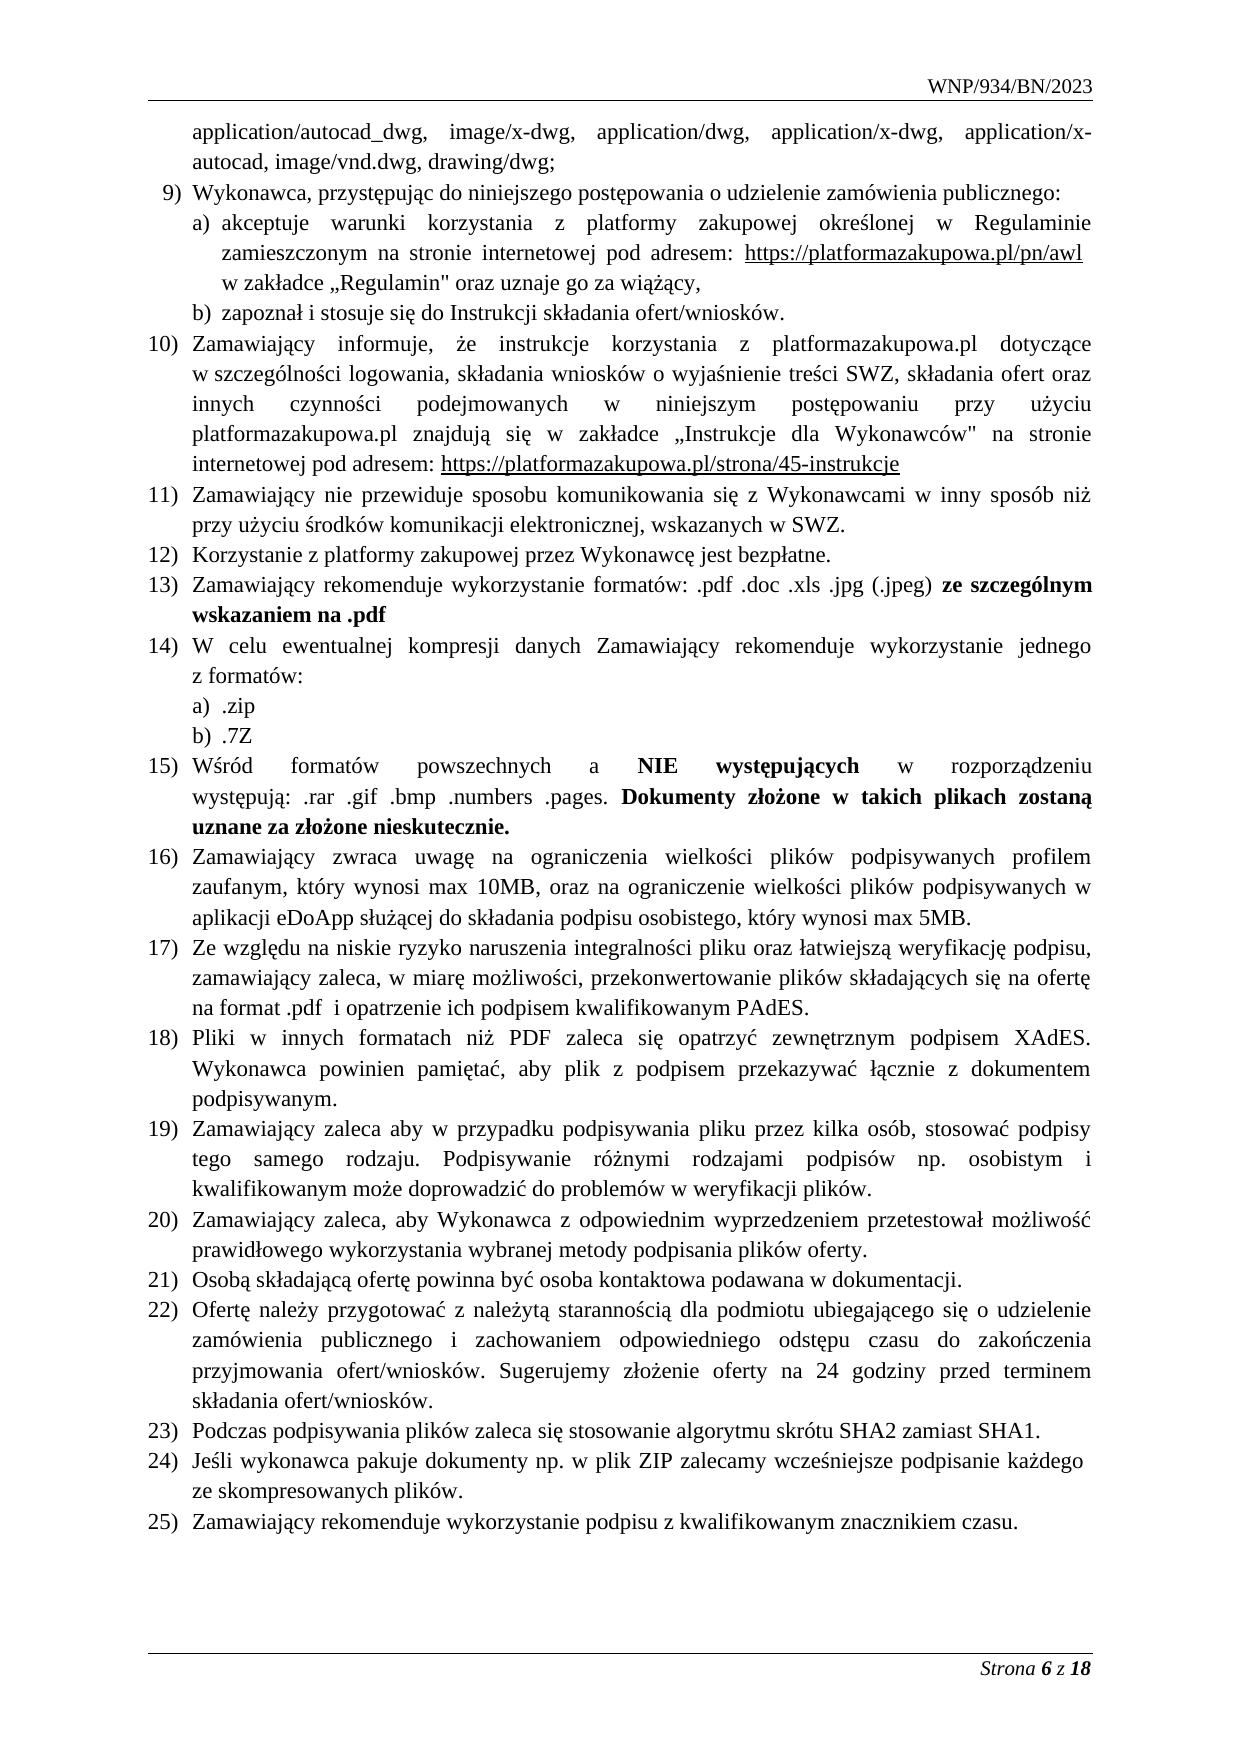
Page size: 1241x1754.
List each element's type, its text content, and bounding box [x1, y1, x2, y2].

list Ze względu na niskie ryzyko naruszenia integralności pliku oraz łatwiejszą weryfikację podpisu, zamawiający zaleca, w miarę możliwości, przekonwertowanie plików składających się na ofertę na format .pdf i opatrzenie ich podpisem kwalifikowanym PAdES. [148, 934, 1093, 1021]
list Zamawiający zaleca, aby Wykonawca z odpowiednim wyprzedzeniem przetestował możliwość prawidłowego wykorzystania wybranej metody podpisania plików oferty. [148, 1206, 1093, 1262]
list Jeśli wykonawca pakuje dokumenty np. w plik ZIP zalecamy wcześniejsze podpisanie każdego ze skompresowanych plików. [148, 1447, 1093, 1504]
list Pliki w innych formatach niż PDF zaleca się opatrzyć zewnętrznym podpisem XAdES. Wykonawca powinien pamiętać, aby plik z podpisem przekazywać łącznie z dokumentem podpisywanym. [148, 1024, 1093, 1111]
list .7Z [192, 722, 1093, 749]
list .zip [192, 692, 1093, 718]
list Wśród formatów powszechnych a NIE występujących w rozporządzeniu występują: .rar .gif .bmp .numbers .pages. Dokumenty złożone w takich plikach zostaną uznane za złożone nieskutecznie. [148, 753, 1093, 839]
list Korzystanie z platformy zakupowej przez Wykonawcę jest bezpłatne. [148, 541, 1093, 567]
list Zamawiający zaleca aby w przypadku podpisywania pliku przez kilka osób, stosować podpisy tego samego rodzaju. Podpisywanie różnymi rodzajami podpisów np. osobistym i kwalifikowanym może doprowadzić do problemów w weryfikacji plików. [148, 1115, 1093, 1202]
list Zamawiający zwraca uwagę na ograniczenia wielkości plików podpisywanych profilem zaufanym, który wynosi max 10MB, oraz na ograniczenie wielkości plików podpisywanych w aplikacji eDoApp służącej do składania podpisu osobistego, który wynosi max 5MB. [148, 843, 1093, 930]
list Zamawiający informuje, że instrukcje korzystania z platformazakupowa.pl dotyczące w szczególności logowania, składania wniosków o wyjaśnienie treści SWZ, składania ofert oraz innych czynności podejmowanych w niniejszym postępowaniu przy użyciu platformazakupowa.pl znajdują się w zakładce „Instrukcje dla Wykonawców" na stronie internetowej pod adresem: https://platformazakupowa.pl/strona/45-instrukcje [148, 330, 1093, 477]
list akceptuje warunki korzystania z platformy zakupowej określonej w Regulaminie zamieszczonym na stronie internetowej pod adresem: https://platformazakupowa.pl/pn/awl w zakładce „Regulamin" oraz uznaje go za wiążący, [192, 209, 1093, 296]
list Ofertę należy przygotować z należytą starannością dla podmiotu ubiegającego się o udzielenie zamówienia publicznego i zachowaniem odpowiedniego odstępu czasu do zakończenia przyjmowania ofert/wniosków. Sugerujemy złożenie oferty na 24 godziny przed terminem składania ofert/wniosków. [148, 1296, 1093, 1413]
list Osobą składającą ofertę powinna być osoba kontaktowa podawana w dokumentacji. [148, 1266, 1093, 1292]
list Zamawiający rekomenduje wykorzystanie podpisu z kwalifikowanym znacznikiem czasu. [148, 1508, 1093, 1534]
list Wykonawca, przystępując do niniejszego postępowania o udzielenie zamówienia publicznego: [162, 179, 1093, 205]
list Zamawiający nie przewiduje sposobu komunikowania się z Wykonawcami w inny sposób niż przy użyciu środków komunikacji elektronicznej, wskazanych w SWZ. [148, 481, 1093, 537]
list W celu ewentualnej kompresji danych Zamawiający rekomenduje wykorzystanie jednego z formatów: [148, 632, 1093, 688]
list Zamawiający rekomenduje wykorzystanie formatów: .pdf .doc .xls .jpg (.jpeg) ze szczególnym wskazaniem na .pdf [148, 571, 1093, 628]
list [162, 118, 1093, 175]
list Podczas podpisywania plików zaleca się stosowanie algorytmu skrótu SHA2 zamiast SHA1. [148, 1417, 1093, 1443]
list zapoznał i stosuje się do Instrukcji składania ofert/wniosków. [192, 299, 1093, 326]
